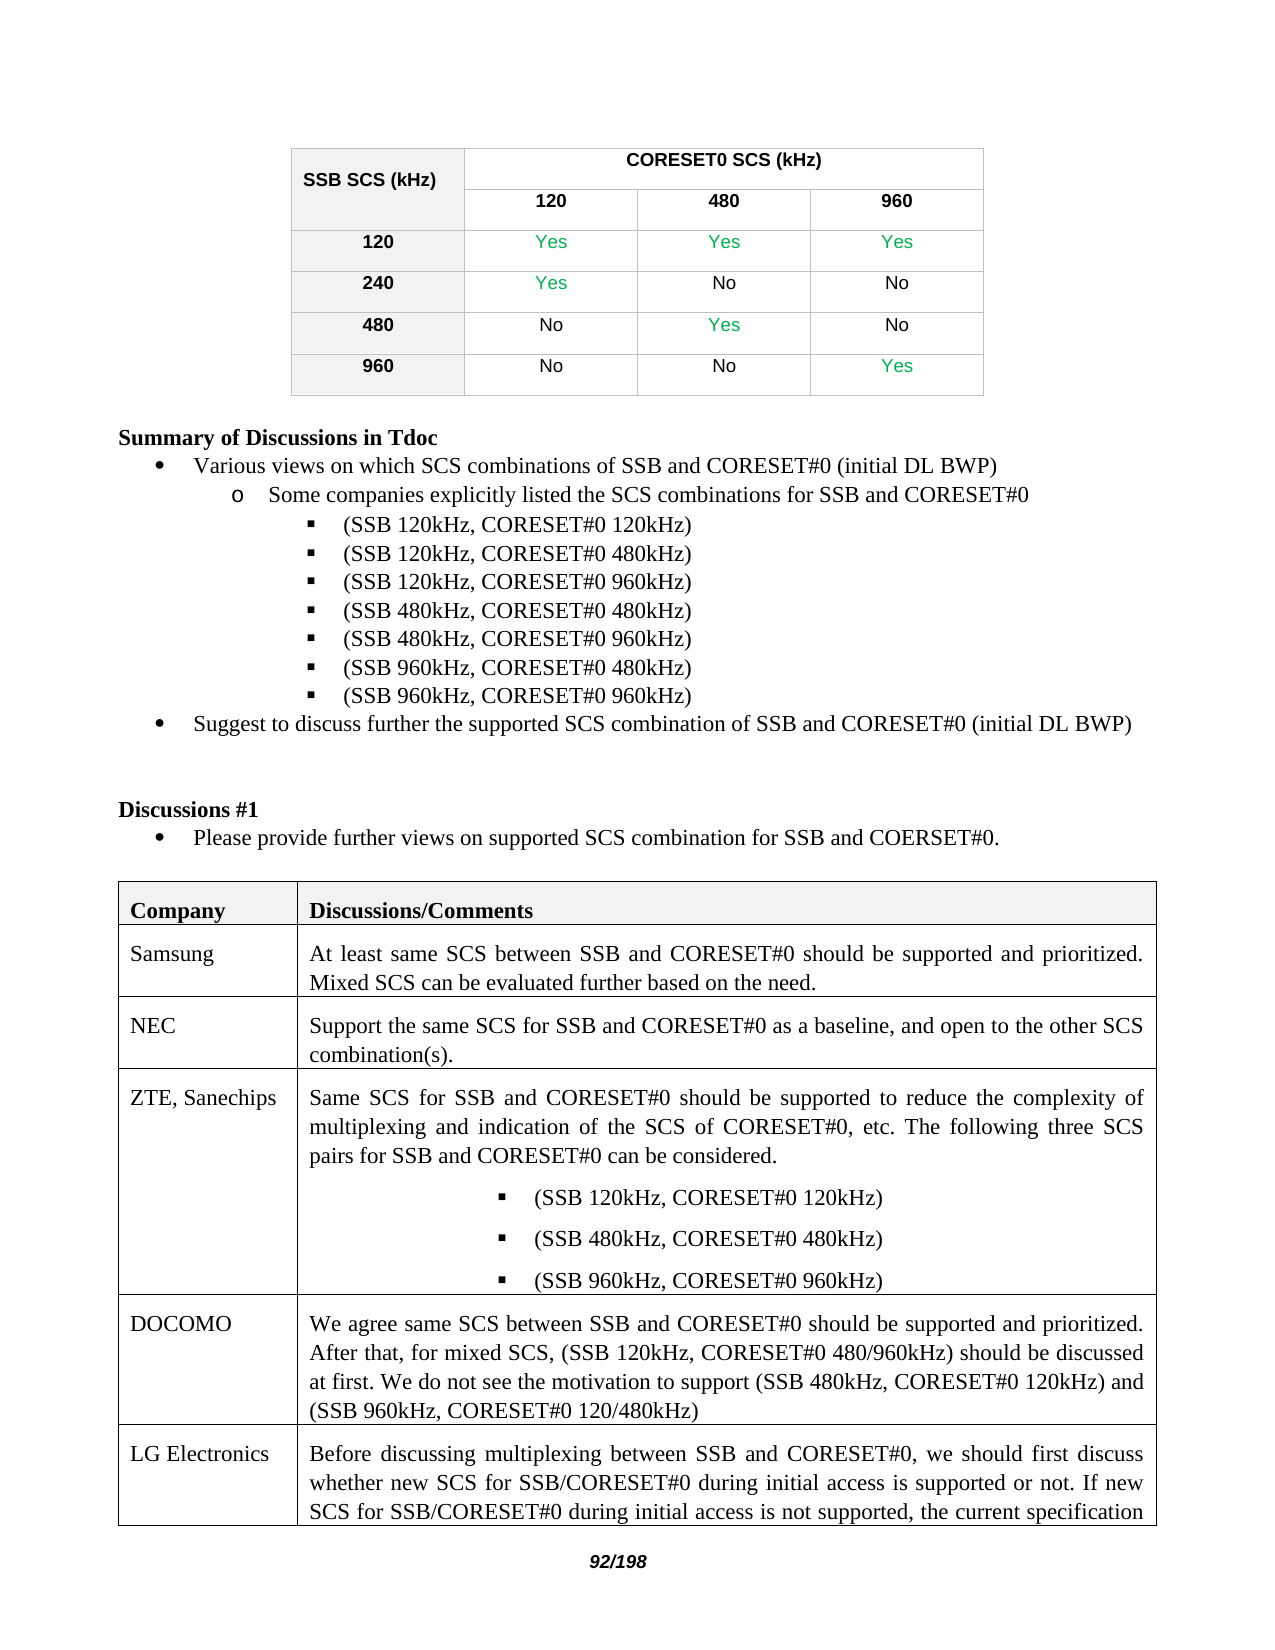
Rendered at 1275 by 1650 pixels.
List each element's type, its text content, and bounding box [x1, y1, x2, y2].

table_cell We agree same SCS between SSB and CORESET#0 should be supported and prioritized. After that, for mixed SCS, (SSB 120kHz, CORESET#0 480/960kHz) should be discussed at first. We do not see the motivation to support (SSB 480kHz, CORESET#0 120kHz) and (SSB 960kHz, CORESET#0 120/480kHz) [298, 1295, 1156, 1424]
list Various views on which SCS combinations of SSB and CORESET#0 (initial DL BWP) [156, 452, 1157, 479]
table_cell 120 [292, 231, 464, 271]
table_cell DOCOMO [119, 1295, 297, 1424]
table_cell NEC [119, 997, 297, 1067]
table_cell 120 [465, 190, 637, 230]
list Some companies explicitly listed the SCS combinations for SSB and CORESET#0 [231, 481, 1157, 509]
list Please provide further views on supported SCS combination for SSB and COERSET#0. [156, 824, 1157, 851]
list (SSB 960kHz, CORESET#0 480kHz) [306, 653, 1157, 680]
table_cell 960 [811, 190, 983, 230]
table_cell Yes [465, 272, 637, 312]
table_cell 480 [638, 190, 810, 230]
table_cell No [811, 272, 983, 312]
table_header Company [119, 882, 297, 924]
table_cell No [465, 355, 637, 394]
text Summary of Discussions in Tdoc [118, 424, 1157, 450]
list (SSB 120kHz, CORESET#0 480kHz) [306, 540, 1157, 566]
table_header CORESET0 SCS (kHz) [465, 149, 983, 189]
table_cell Yes [638, 231, 810, 271]
table_cell Yes [465, 231, 637, 271]
table_cell No [638, 355, 810, 394]
list (SSB 120kHz, CORESET#0 960kHz) [306, 568, 1157, 594]
table_cell At least same SCS between SSB and CORESET#0 should be supported and prioritized. Mixed SCS can be evaluated further based on the need. [298, 925, 1156, 996]
table_header SSB SCS (kHz) [292, 149, 464, 230]
table_cell Same SCS for SSB and CORESET#0 should be supported to reduce the complexity of multiplexing and indication of the SCS of CORESET#0, etc. The following three SCS pairs for SSB and CORESET#0 can be considered. (SSB 120kHz, CORESET#0 120kHz) (SSB 480kHz, CORESET#0 480kHz) (SSB 960kHz, CORESET#0 960kHz) [298, 1069, 1156, 1293]
table_header Discussions/Comments [298, 882, 1156, 924]
table_cell No [465, 313, 637, 353]
table_cell 480 [292, 313, 464, 353]
list (SSB 960kHz, CORESET#0 960kHz) [306, 682, 1157, 708]
table_cell 240 [292, 272, 464, 312]
table_cell No [811, 313, 983, 353]
table_cell Yes [811, 355, 983, 394]
list (SSB 120kHz, CORESET#0 120kHz) [306, 511, 1157, 538]
text Discussions #1 [118, 796, 1157, 822]
table_cell Yes [638, 313, 810, 353]
list Suggest to discuss further the supported SCS combination of SSB and CORESET#0 (initial DL BWP) [156, 710, 1157, 737]
list (SSB 480kHz, CORESET#0 480kHz) [306, 597, 1157, 623]
table_cell 960 [292, 355, 464, 394]
table_cell Yes [811, 231, 983, 271]
table_cell LG Electronics [119, 1425, 297, 1525]
table_cell ZTE, Sanechips [119, 1069, 297, 1293]
table_cell Samsung [119, 925, 297, 996]
table_cell Support the same SCS for SSB and CORESET#0 as a baseline, and open to the other SCS combination(s). [298, 997, 1156, 1067]
table_cell No [638, 272, 810, 312]
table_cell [298, 1425, 1156, 1525]
list (SSB 480kHz, CORESET#0 960kHz) [306, 625, 1157, 651]
